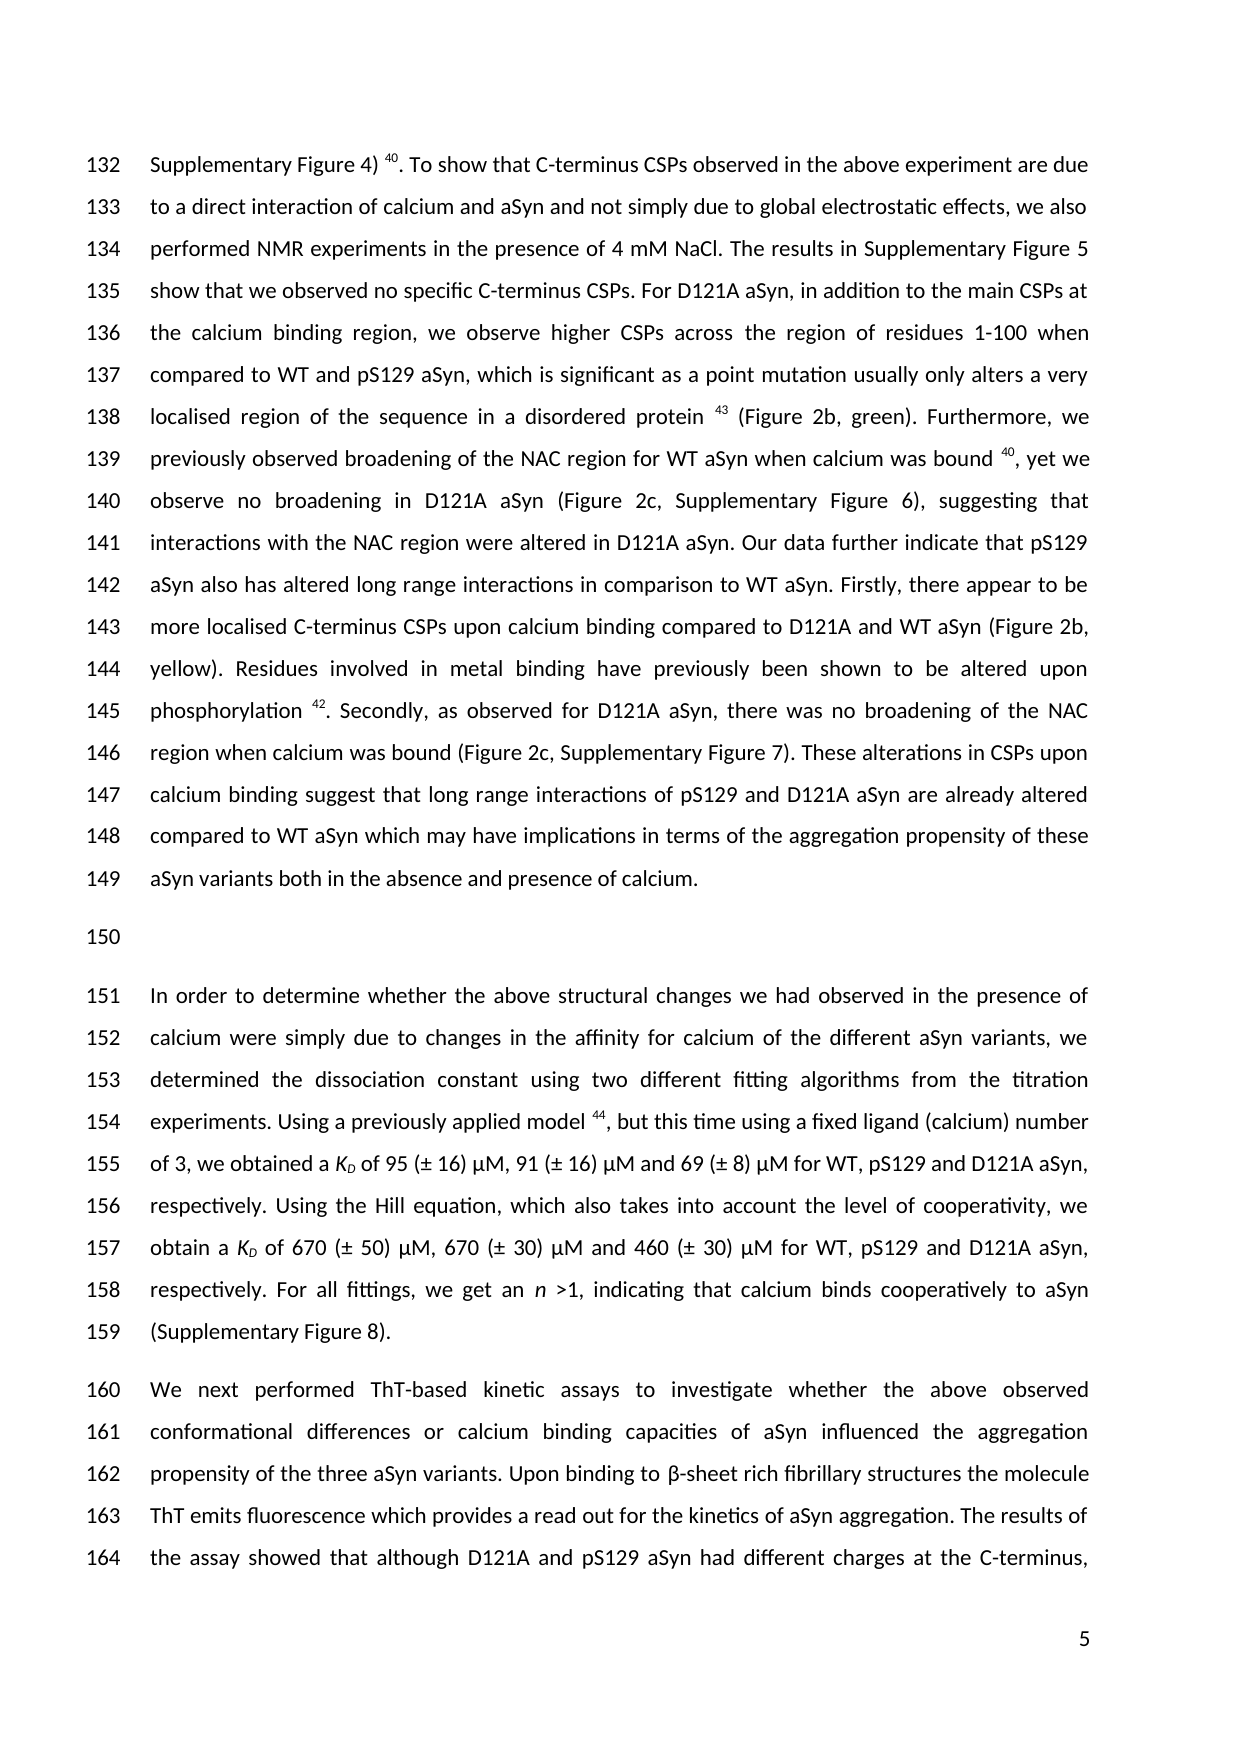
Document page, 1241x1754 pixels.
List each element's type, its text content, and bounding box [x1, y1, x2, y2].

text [150, 150, 1090, 892]
text In order to determine whether the above structural changes we had observed in the presence of calcium were simply due to changes in the affinity for calcium of the different aSyn variants, we determined the dissociation constant using two different fitting algorithms from the titration experiments. Using a previously applied model 44, but this time using a fixed ligand (calcium) number of 3, we obtained a KD of 95 (± 16) μM, 91 (± 16) μM and 69 (± 8) μM for WT, pS129 and D121A aSyn, respectively. Using the Hill equation, which also takes into account the level of cooperativity, we obtain a KD of 670 (± 50) μM, 670 (± 30) μM and 460 (± 30) μM for WT, pS129 and D121A aSyn, respectively. For all fittings, we get an n >1, indicating that calcium binds cooperatively to aSyn (Supplementary Figure 8). [150, 981, 1090, 1345]
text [150, 1375, 1090, 1571]
